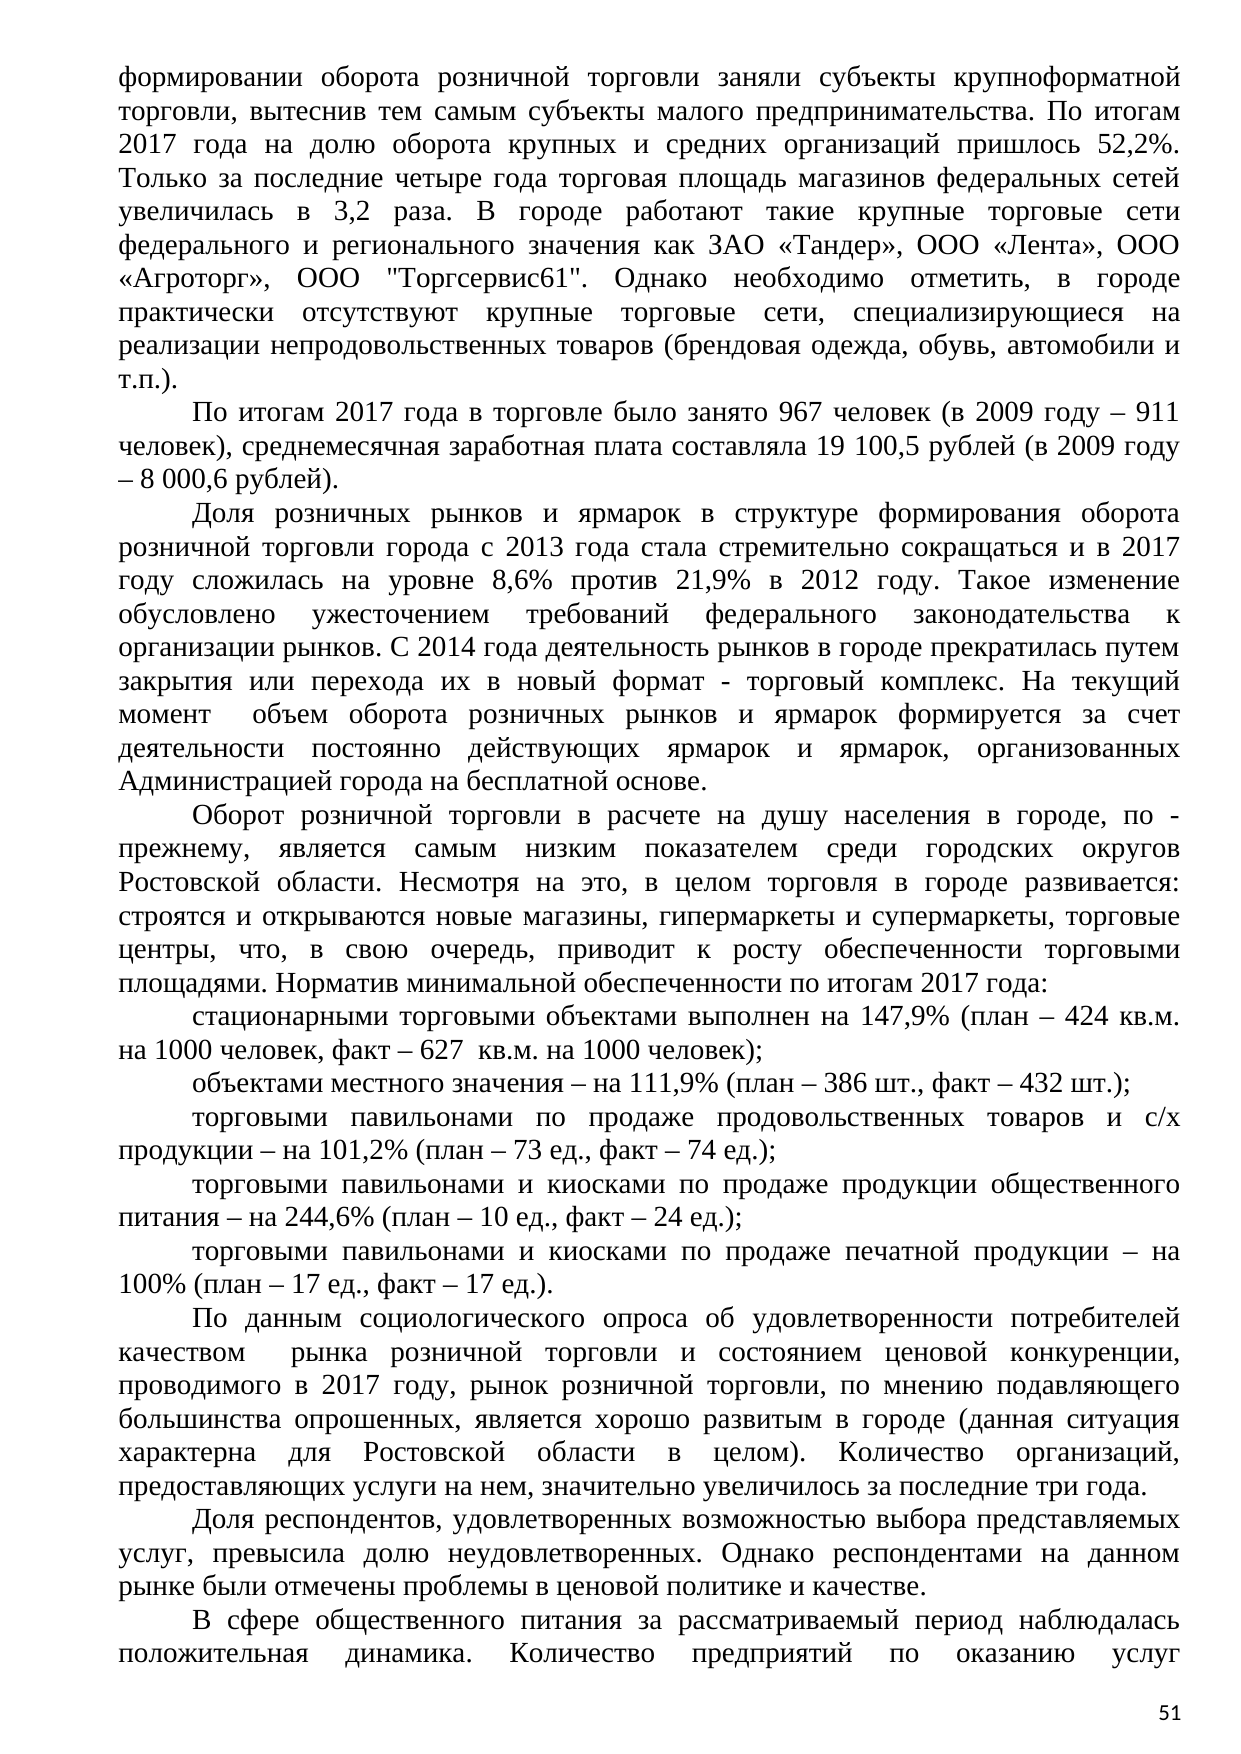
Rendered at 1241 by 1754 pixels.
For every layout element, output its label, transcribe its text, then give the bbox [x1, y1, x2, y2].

text Оборот розничной торговли в расчете на душу населения в городе, по -прежнему, является самым низким показателем среди городских округов Ростовской области. Несмотря на это, в целом торговля в городе развивается: строятся и открываются новые магазины, гипермаркеты и супермаркеты, торговые центры, что, в свою очередь, приводит к росту обеспеченности торговыми площадями. Норматив минимальной обеспеченности по итогам 2017 года: [118, 797, 1181, 998]
text торговыми павильонами по продаже продовольственных товаров и с/х продукции – на 101,2% (план – 73 ед., факт – 74 ед.); [118, 1099, 1181, 1166]
text стационарными торговыми объектами выполнен на 147,9% (план – 424 кв.м. на 1000 человек, факт – 627 кв.м. на 1000 человек); [118, 998, 1181, 1065]
text торговыми павильонами и киосками по продаже продукции общественного питания – на 244,6% (план – 10 ед., факт – 24 ед.); [118, 1166, 1181, 1233]
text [118, 59, 1181, 394]
text Доля респондентов, удовлетворенных возможностью выбора представляемых услуг, превысила долю неудовлетворенных. Однако респондентами на данном рынке были отмечены проблемы в ценовой политике и качестве. [118, 1501, 1181, 1602]
text Доля розничных рынков и ярмарок в структуре формирования оборота розничной торговли города с 2013 года стала стремительно сокращаться и в 2017 году сложилась на уровне 8,6% против 21,9% в 2012 году. Такое изменение обусловлено ужесточением требований федерального законодательства к организации рынков. С 2014 года деятельность рынков в городе прекратилась путем закрытия или перехода их в новый формат - торговый комплекс. На текущий момент объем оборота розничных рынков и ярмарок формируется за счет деятельности постоянно действующих ярмарок и ярмарок, организованных Администрацией города на бесплатной основе. [118, 495, 1181, 797]
text По данным социологического опроса об удовлетворенности потребителей качеством рынка розничной торговли и состоянием ценовой конкуренции, проводимого в 2017 году, рынок розничной торговли, по мнению подавляющего большинства опрошенных, является хорошо развитым в городе (данная ситуация характерна для Ростовской области в целом). Количество организаций, предоставляющих услуги на нем, значительно увеличилось за последние три года. [118, 1300, 1181, 1501]
text объектами местного значения – на 111,9% (план – 386 шт., факт – 432 шт.); [118, 1065, 1181, 1099]
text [118, 1602, 1181, 1669]
text По итогам 2017 года в торговле было занято 967 человек (в 2009 году – 911 человек), среднемесячная заработная плата составляла 19 100,5 рублей (в 2009 году – 8 000,6 рублей). [118, 394, 1181, 495]
text торговыми павильонами и киосками по продаже печатной продукции – на 100% (план – 17 ед., факт – 17 ед.). [118, 1233, 1181, 1300]
